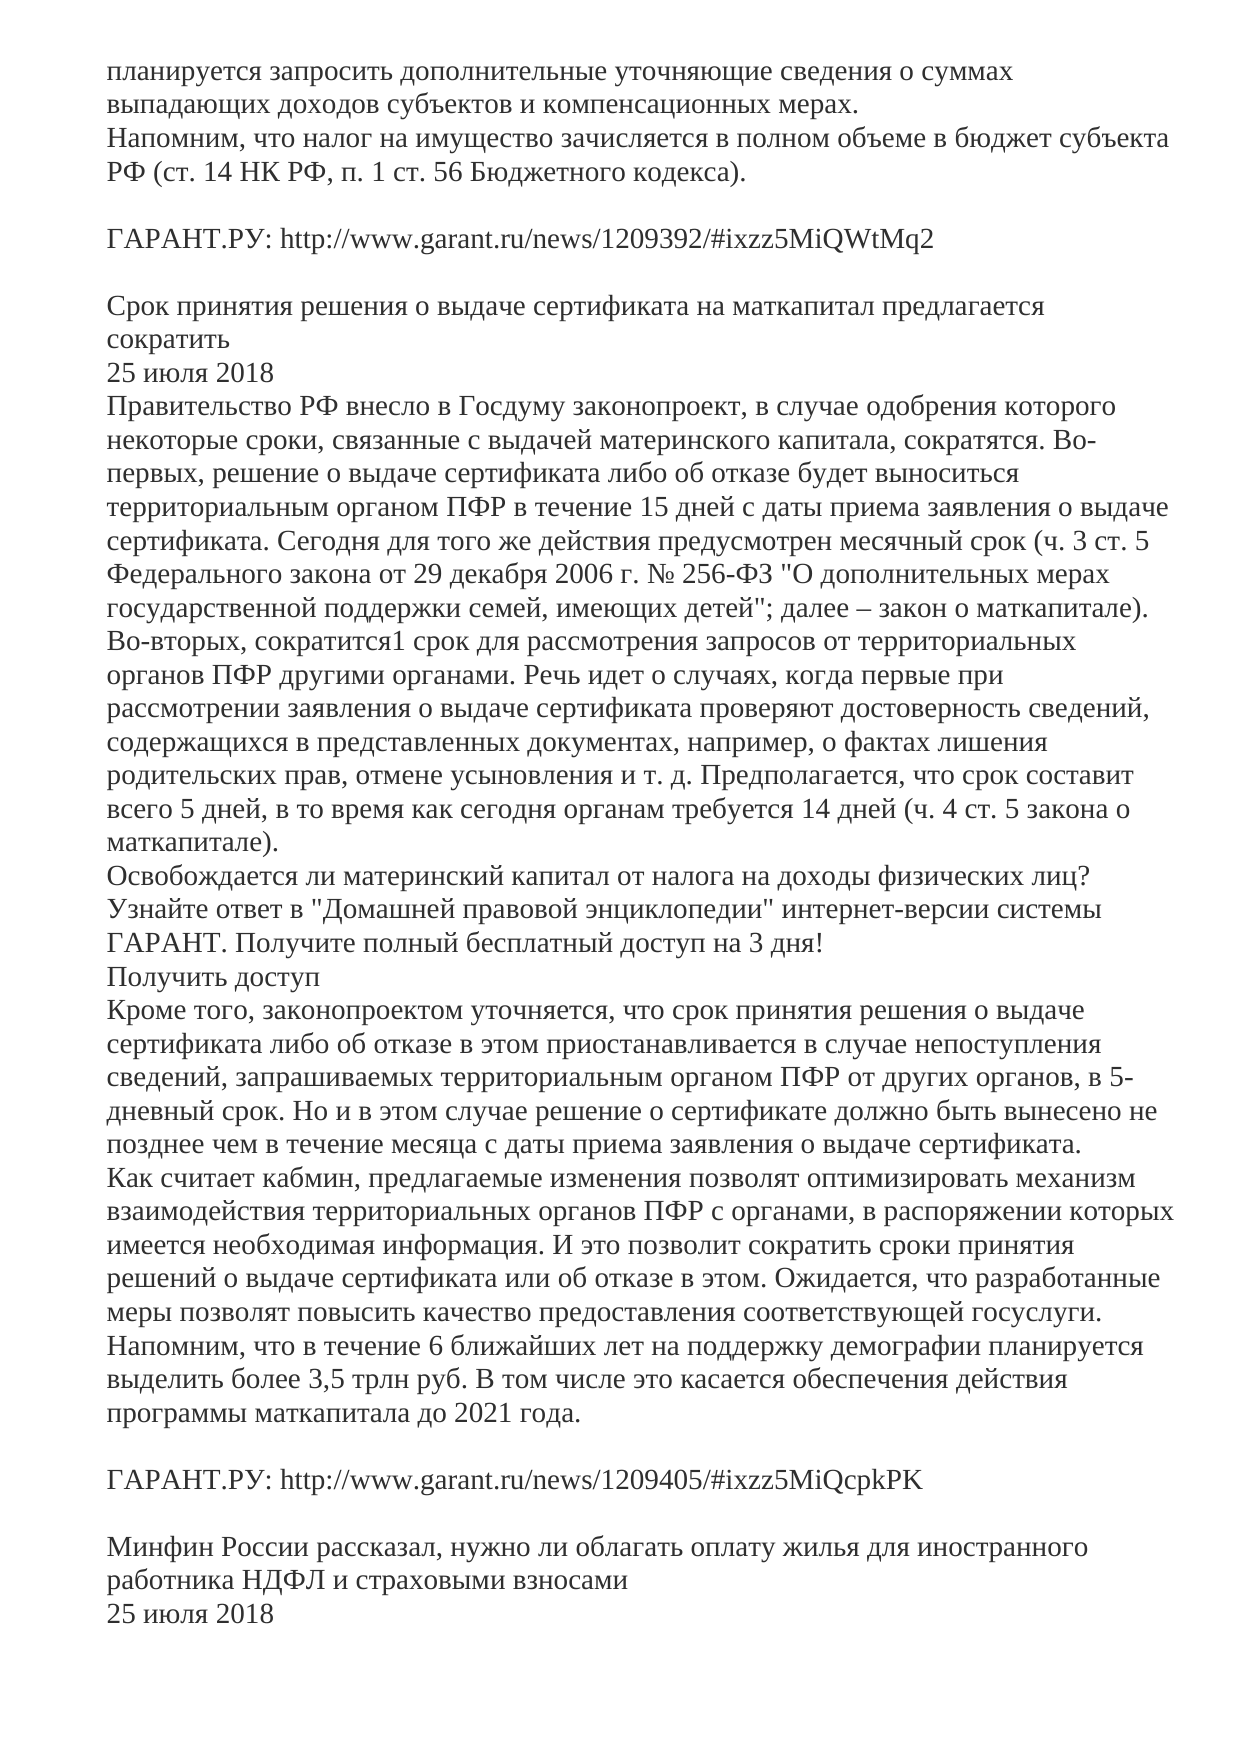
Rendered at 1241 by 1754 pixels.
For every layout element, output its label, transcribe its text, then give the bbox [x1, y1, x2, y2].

text Напомним, что налог на имущество зачисляется в полном объеме в бюджет субъекта РФ (ст. 14 НК РФ, п. 1 ст. 56 Бюджетного кодекса). [106, 120, 1175, 187]
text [106, 53, 1175, 120]
text Получить доступ [106, 959, 1175, 992]
text 25 июля 2018 [106, 1596, 1175, 1629]
text ГАРАНТ.РУ: http://www.garant.ru/news/1209405/#ixzz5MiQcpkPK [106, 1462, 1175, 1495]
text ГАРАНТ.РУ: http://www.garant.ru/news/1209392/#ixzz5MiQWtMq2 [106, 221, 1175, 254]
text Правительство РФ внесло в Госдуму законопроект, в случае одобрения которого некоторые сроки, связанные с выдачей материнского капитала, сократятся. Во-первых, решение о выдаче сертификата либо об отказе будет выноситься территориальным органом ПФР в течение 15 дней с даты приема заявления о выдаче сертификата. Сегодня для того же действия предусмотрен месячный срок (ч. 3 ст. 5 Федерального закона от 29 декабря 2006 г. № 256-ФЗ "О дополнительных мерах государственной поддержки семей, имеющих детей"; далее – закон о маткапитале). [106, 388, 1175, 623]
text Срок принятия решения о выдаче сертификата на маткапитал предлагается сократить [106, 288, 1175, 355]
text Как считает кабмин, предлагаемые изменения позволят оптимизировать механизм взаимодействия территориальных органов ПФР с органами, в распоряжении которых имеется необходимая информация. И это позволит сократить сроки принятия решений о выдаче сертификата или об отказе в этом. Ожидается, что разработанные меры позволят повысить качество предоставления соответствующей госуслуги. [106, 1160, 1175, 1328]
text 25 июля 2018 [106, 355, 1175, 388]
text Во-вторых, сократится1 срок для рассмотрения запросов от территориальных органов ПФР другими органами. Речь идет о случаях, когда первые при рассмотрении заявления о выдаче сертификата проверяют достоверность сведений, содержащихся в представленных документах, например, о фактах лишения родительских прав, отмене усыновления и т. д. Предполагается, что срок составит всего 5 дней, в то время как сегодня органам требуется 14 дней (ч. 4 ст. 5 закона о маткапитале). [106, 623, 1175, 858]
text Кроме того, законопроектом уточняется, что срок принятия решения о выдаче сертификата либо об отказе в этом приостанавливается в случае непоступления сведений, запрашиваемых территориальным органом ПФР от других органов, в 5-дневный срок. Но и в этом случае решение о сертификате должно быть вынесено не позднее чем в течение месяца с даты приема заявления о выдаче сертификата. [106, 992, 1175, 1160]
text Минфин России рассказал, нужно ли облагать оплату жилья для иностранного работника НДФЛ и страховыми взносами [106, 1529, 1175, 1596]
text Освобождается ли материнский капитал от налога на доходы физических лиц? Узнайте ответ в "Домашней правовой энциклопедии" интернет-версии системы ГАРАНТ. Получите полный бесплатный доступ на 3 дня! [106, 858, 1175, 959]
text Напомним, что в течение 6 ближайших лет на поддержку демографии планируется выделить более 3,5 трлн руб. В том числе это касается обеспечения действия программы маткапитала до 2021 года. [106, 1328, 1175, 1428]
